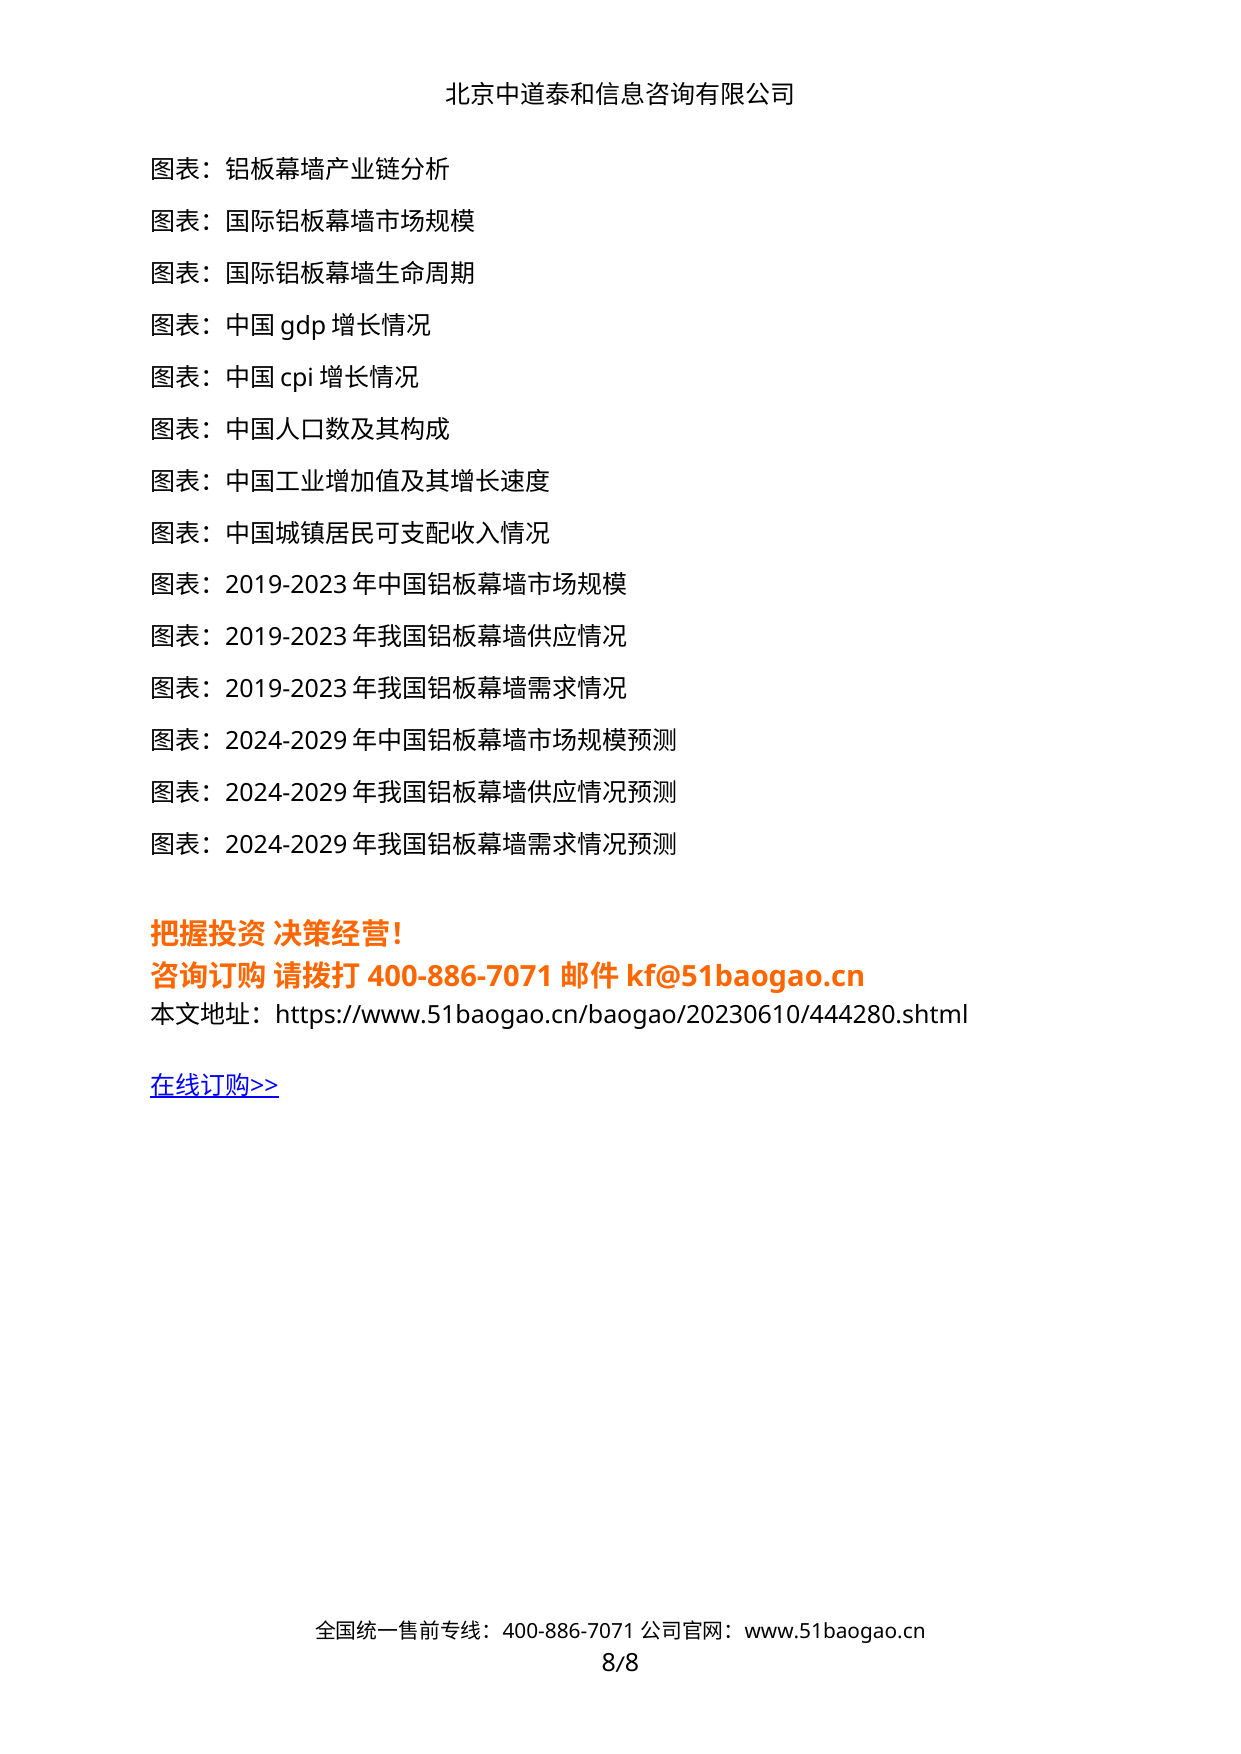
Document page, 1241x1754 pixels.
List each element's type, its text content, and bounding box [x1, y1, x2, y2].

text 图表：铝板幕墙产业链分析 [150, 150, 1090, 186]
text 图表：中国工业增加值及其增长速度 [150, 461, 1090, 497]
text 图表：国际铝板幕墙市场规模 [150, 202, 1090, 238]
text 把握投资 决策经营！咨询订购 请拨打 400-886-7071 邮件 kf@51baogao.cn本文地址：https://www.51baogao.cn/baogao/20230610/444280.shtml [150, 876, 1090, 1031]
text 图表：2024-2029年中国铝板幕墙市场规模预测 [150, 721, 1090, 757]
text 图表：中国人口数及其构成 [150, 409, 1090, 446]
text 图表：中国cpi增长情况 [150, 357, 1090, 394]
text 图表：2024-2029年我国铝板幕墙需求情况预测 [150, 824, 1090, 861]
text 图表：2019-2023年我国铝板幕墙供应情况 [150, 617, 1090, 653]
text 图表：国际铝板幕墙生命周期 [150, 254, 1090, 290]
text 图表：2019-2023年中国铝板幕墙市场规模 [150, 565, 1090, 601]
text 图表：中国城镇居民可支配收入情况 [150, 513, 1090, 549]
text 图表：中国gdp增长情况 [150, 306, 1090, 342]
text 图表：2019-2023年我国铝板幕墙需求情况 [150, 669, 1090, 705]
text 在线订购>> [150, 1031, 1090, 1102]
text 图表：2024-2029年我国铝板幕墙供应情况预测 [150, 772, 1090, 809]
